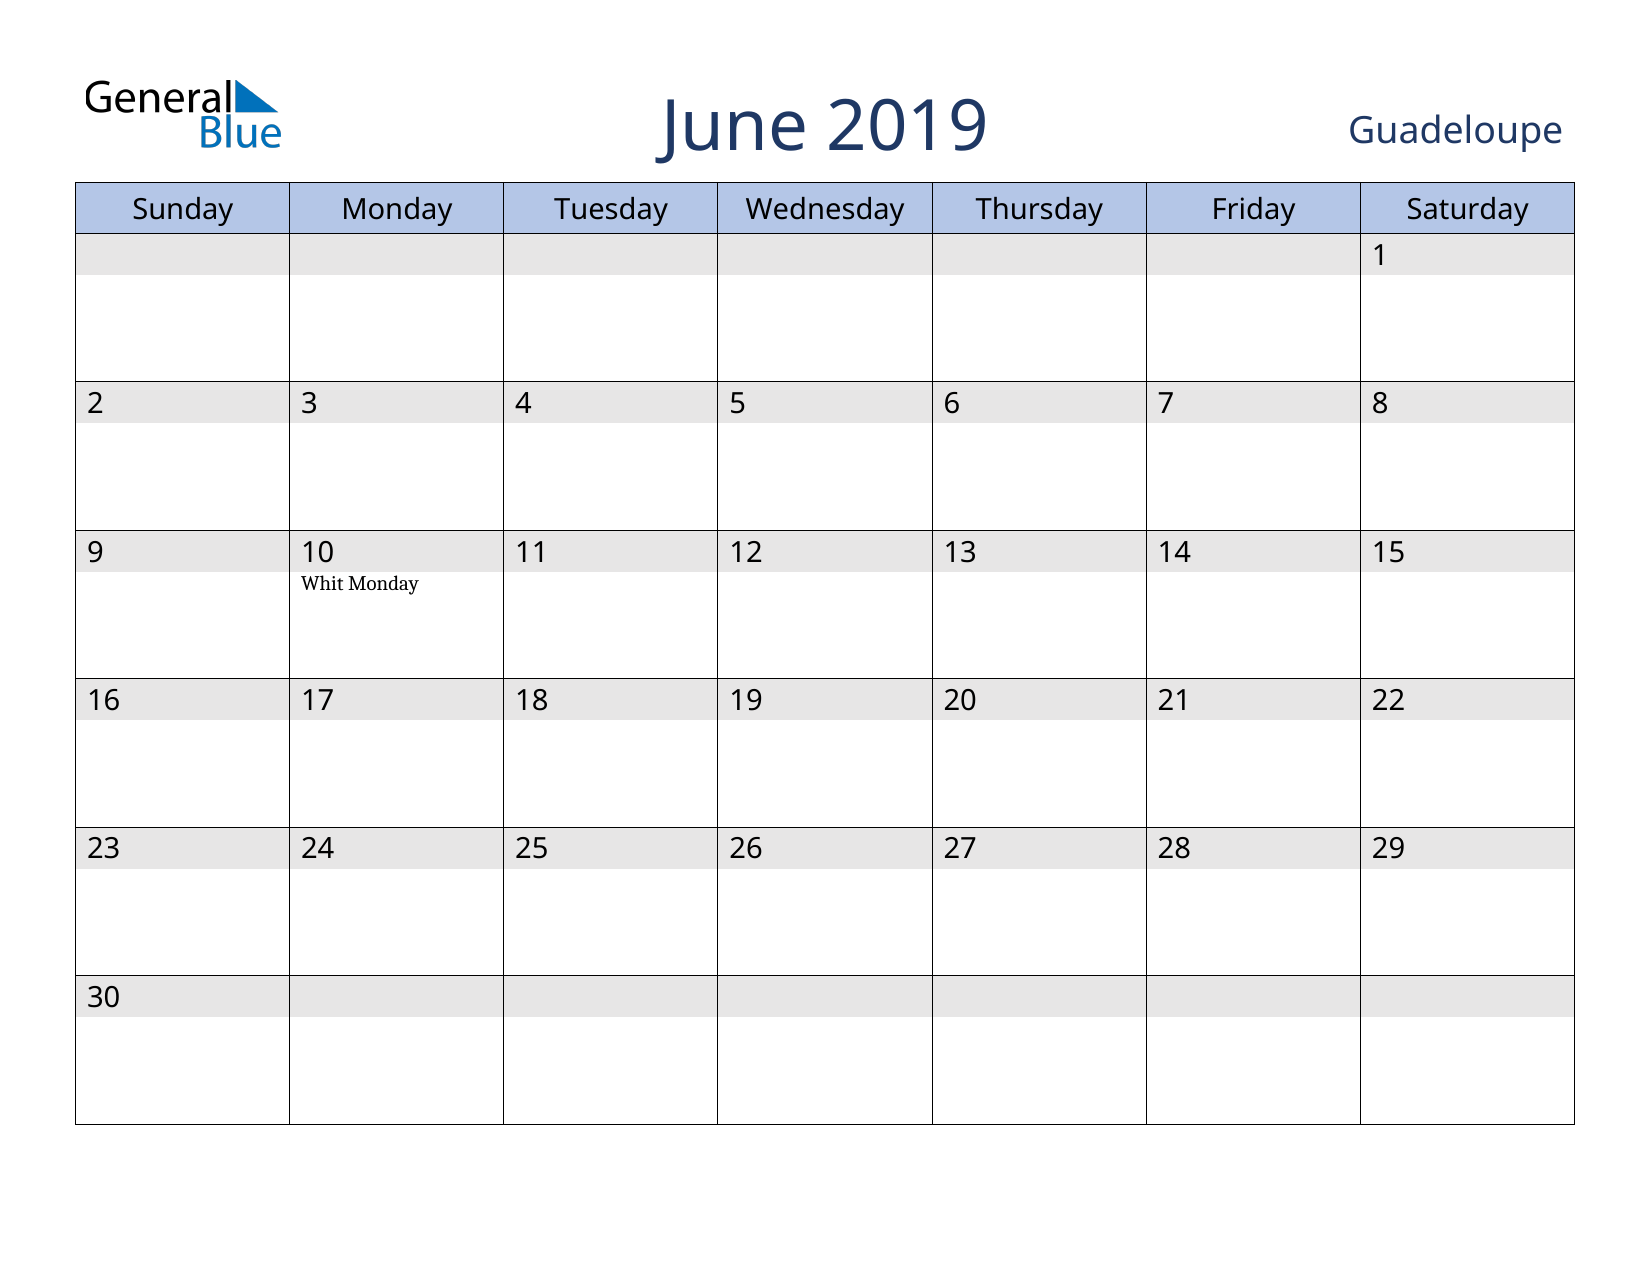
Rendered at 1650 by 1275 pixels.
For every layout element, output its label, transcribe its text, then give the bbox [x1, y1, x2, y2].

table_cell [290, 423, 503, 530]
table_cell 13 [933, 531, 1146, 572]
table_cell [933, 976, 1146, 1017]
table_cell 10 [290, 531, 503, 572]
table_header Guadeloupe [1146, 75, 1574, 182]
table_cell 27 [933, 828, 1146, 869]
table_cell [290, 976, 503, 1017]
table_cell 17 [290, 679, 503, 720]
table_cell 7 [1147, 382, 1360, 423]
table_header [76, 75, 503, 182]
table_cell [1147, 572, 1360, 678]
table_cell [504, 423, 717, 530]
table_cell Saturday [1361, 183, 1574, 233]
table_cell 16 [76, 679, 289, 720]
table_cell [1147, 1017, 1360, 1123]
table_cell [1147, 423, 1360, 530]
table_cell [504, 869, 717, 975]
table_cell [1147, 869, 1360, 975]
table_cell [718, 869, 932, 975]
picture [86, 80, 281, 148]
table_cell 1 [1361, 234, 1574, 275]
table_cell [290, 275, 503, 381]
table_cell 30 [76, 976, 289, 1017]
table_cell 5 [718, 382, 932, 423]
table_cell [933, 275, 1146, 381]
table_cell 9 [76, 531, 289, 572]
table_cell 3 [290, 382, 503, 423]
table_cell [1147, 234, 1360, 275]
table_cell Monday [290, 183, 503, 233]
table_cell [504, 720, 717, 827]
table_cell [504, 572, 717, 678]
table_cell [1147, 275, 1360, 381]
table_cell [504, 275, 717, 381]
table_cell [1361, 1017, 1574, 1123]
table_cell 24 [290, 828, 503, 869]
table_cell 26 [718, 828, 932, 869]
table_cell 28 [1147, 828, 1360, 869]
table_cell 2 [76, 382, 289, 423]
table_cell [1361, 869, 1574, 975]
table_cell [718, 976, 932, 1017]
table_cell [1361, 720, 1574, 827]
table_cell [1361, 976, 1574, 1017]
table_cell [290, 869, 503, 975]
table_cell 18 [504, 679, 717, 720]
table_cell 8 [1361, 382, 1574, 423]
table_cell Tuesday [504, 183, 717, 233]
table_cell Whit Monday [290, 572, 503, 678]
table_cell [933, 1017, 1146, 1123]
table_cell 12 [718, 531, 932, 572]
table_cell [76, 572, 289, 678]
table_cell [718, 275, 932, 381]
table_cell [504, 1017, 717, 1123]
table_cell 4 [504, 382, 717, 423]
table_cell [1361, 423, 1574, 530]
table_cell 29 [1361, 828, 1574, 869]
table_cell [718, 1017, 932, 1123]
table_cell 25 [504, 828, 717, 869]
table_cell [933, 869, 1146, 975]
table_cell [504, 234, 717, 275]
table_cell [933, 234, 1146, 275]
table_cell [76, 423, 289, 530]
table_cell [718, 720, 932, 827]
table_cell Friday [1147, 183, 1360, 233]
table_cell Thursday [933, 183, 1146, 233]
table_cell [933, 720, 1146, 827]
table_cell [290, 1017, 503, 1123]
table_cell [76, 720, 289, 827]
table_cell [504, 976, 717, 1017]
table_cell [718, 234, 932, 275]
table_cell 21 [1147, 679, 1360, 720]
table_cell [290, 720, 503, 827]
table_cell [1361, 275, 1574, 381]
table_cell [1361, 572, 1574, 678]
table_cell [1147, 720, 1360, 827]
table_cell Wednesday [718, 183, 932, 233]
table_cell [76, 869, 289, 975]
table_cell [933, 572, 1146, 678]
table_cell 19 [718, 679, 932, 720]
table_cell 23 [76, 828, 289, 869]
table_cell 6 [933, 382, 1146, 423]
table_cell [718, 423, 932, 530]
table_cell 20 [933, 679, 1146, 720]
table_cell 15 [1361, 531, 1574, 572]
table_cell Sunday [76, 183, 289, 233]
table_cell 14 [1147, 531, 1360, 572]
table_cell [76, 234, 289, 275]
table_cell [290, 234, 503, 275]
table_cell 22 [1361, 679, 1574, 720]
table_cell [76, 1017, 289, 1123]
table_cell [718, 572, 932, 678]
table_cell [76, 275, 289, 381]
table_cell [1147, 976, 1360, 1017]
table_header June 2019 [504, 75, 1146, 182]
table_cell [933, 423, 1146, 530]
table_cell 11 [504, 531, 717, 572]
